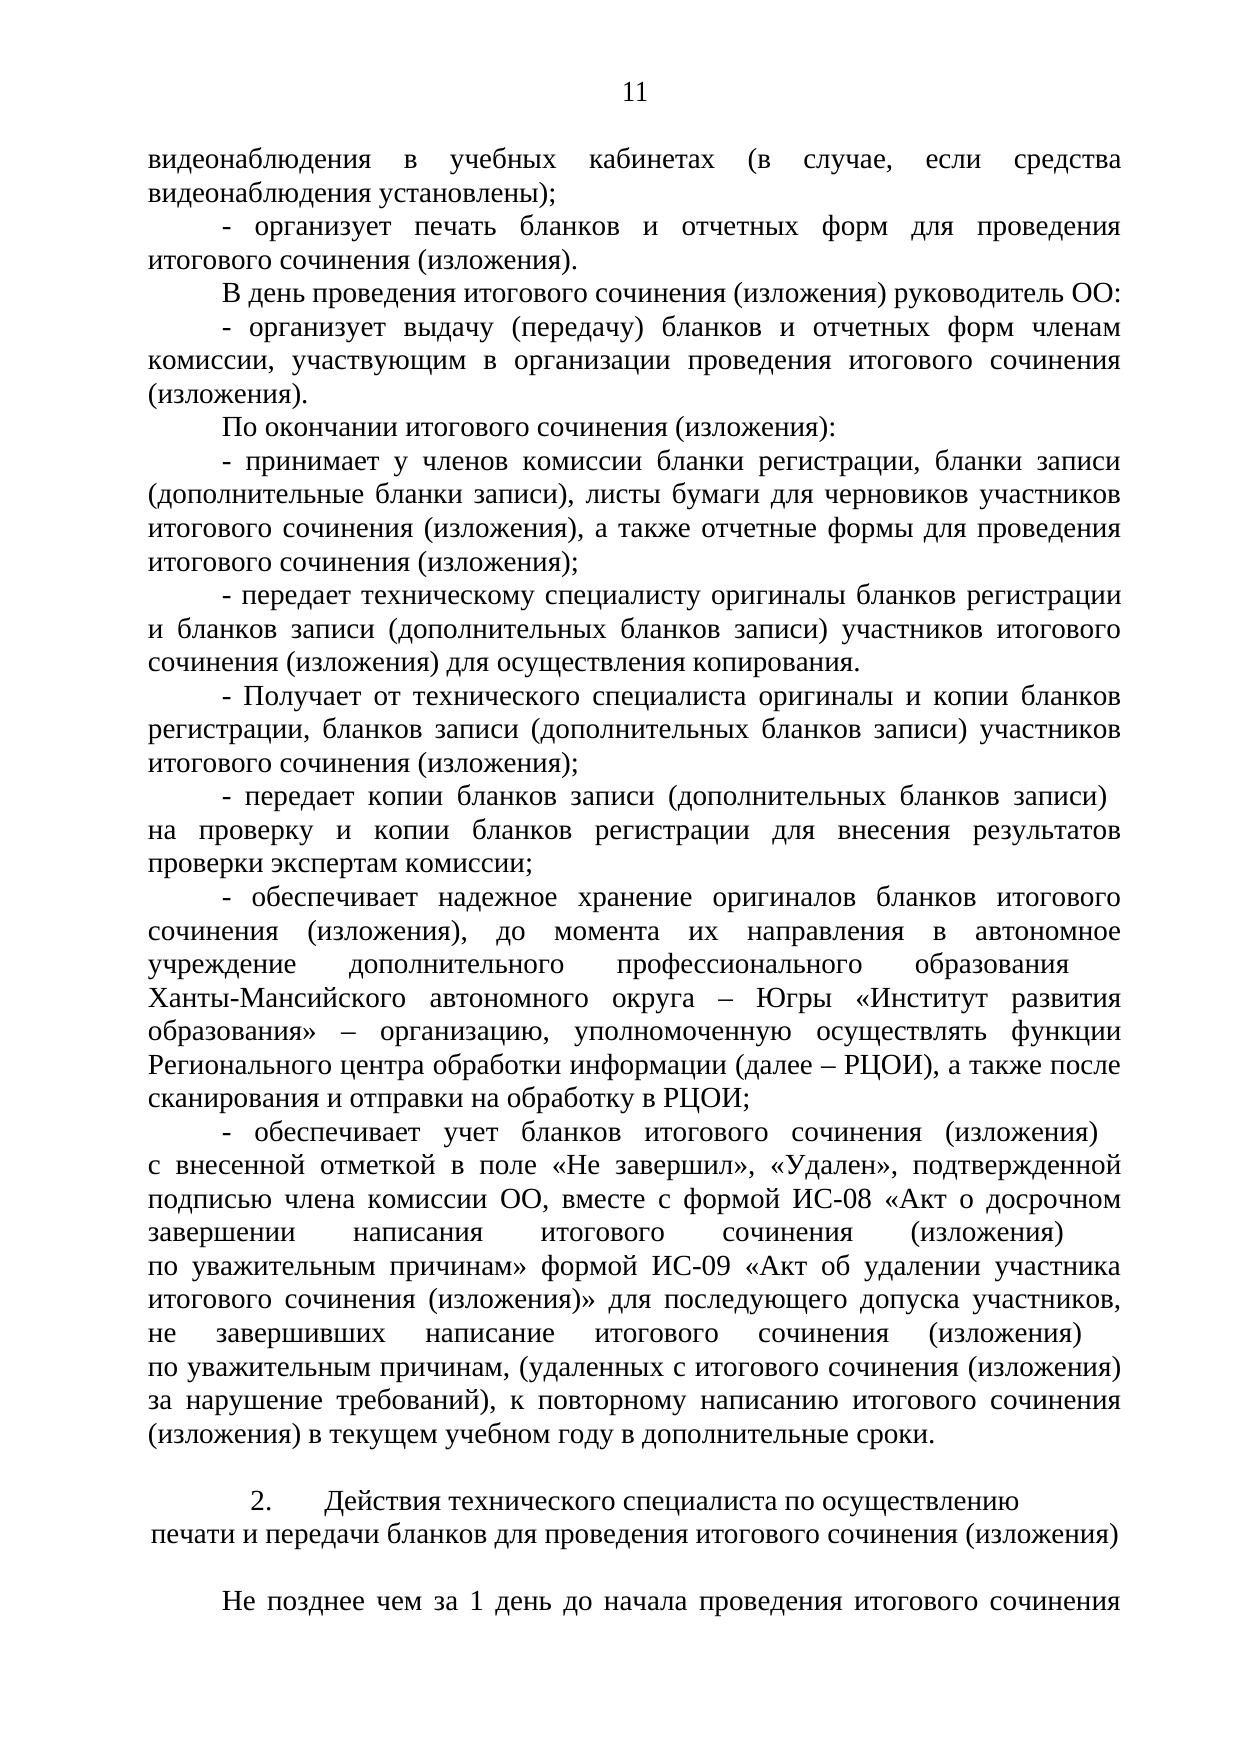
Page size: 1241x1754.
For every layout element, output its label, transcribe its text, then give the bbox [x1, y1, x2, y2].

text - принимает у членов комиссии бланки регистрации, бланки записи (дополнительные бланки записи), листы бумаги для черновиков участников итогового сочинения (изложения), а также отчетные формы для проведения итогового сочинения (изложения); [148, 443, 1122, 577]
text - передает техническому специалисту оригиналы бланков регистрации и бланков записи (дополнительных бланков записи) участников итогового сочинения (изложения) для осуществления копирования. [148, 577, 1122, 678]
list Действия технического специалиста по осуществлению печати и передачи бланков для проведения итогового сочинения (изложения) [148, 1483, 1122, 1550]
text - организует выдачу (передачу) бланков и отчетных форм членам комиссии, участвующим в организации проведения итогового сочинения (изложения). [148, 309, 1122, 409]
text - передает копии бланков записи (дополнительных бланков записи) на проверку и копии бланков регистрации для внесения результатов проверки экспертам комиссии; [148, 778, 1122, 879]
text - обеспечивает надежное хранение оригиналов бланков итогового сочинения (изложения), до момента их направления в автономное учреждение дополнительного профессионального образования Ханты-Мансийского автономного округа – Югры «Институт развития образования» – организацию, уполномоченную осуществлять функции Регионального центра обработки информации (далее – РЦОИ), а также после сканирования и отправки на обработку в РЦОИ; [148, 879, 1122, 1114]
text В день проведения итогового сочинения (изложения) руководитель ОО: [148, 275, 1122, 309]
text - обеспечивает учет бланков итогового сочинения (изложения) с внесенной отметкой в поле «Не завершил», «Удален», подтвержденной подписью члена комиссии ОО, вместе с формой ИС-08 «Акт о досрочном завершении написания итогового сочинения (изложения) по уважительным причинам» формой ИС-09 «Акт об удалении участника итогового сочинения (изложения)» для последующего допуска участников, не завершивших написание итогового сочинения (изложения) по уважительным причинам, (удаленных с итогового сочинения (изложения) за нарушение требований), к повторному написанию итогового сочинения (изложения) в текущем учебном году в дополнительные сроки. [148, 1114, 1122, 1449]
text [148, 1583, 1122, 1617]
text По окончании итогового сочинения (изложения): [148, 409, 1122, 443]
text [148, 141, 1122, 208]
text - организует печать бланков и отчетных форм для проведения итогового сочинения (изложения). [148, 208, 1122, 275]
text - Получает от технического специалиста оригиналы и копии бланков регистрации, бланков записи (дополнительных бланков записи) участников итогового сочинения (изложения); [148, 678, 1122, 778]
